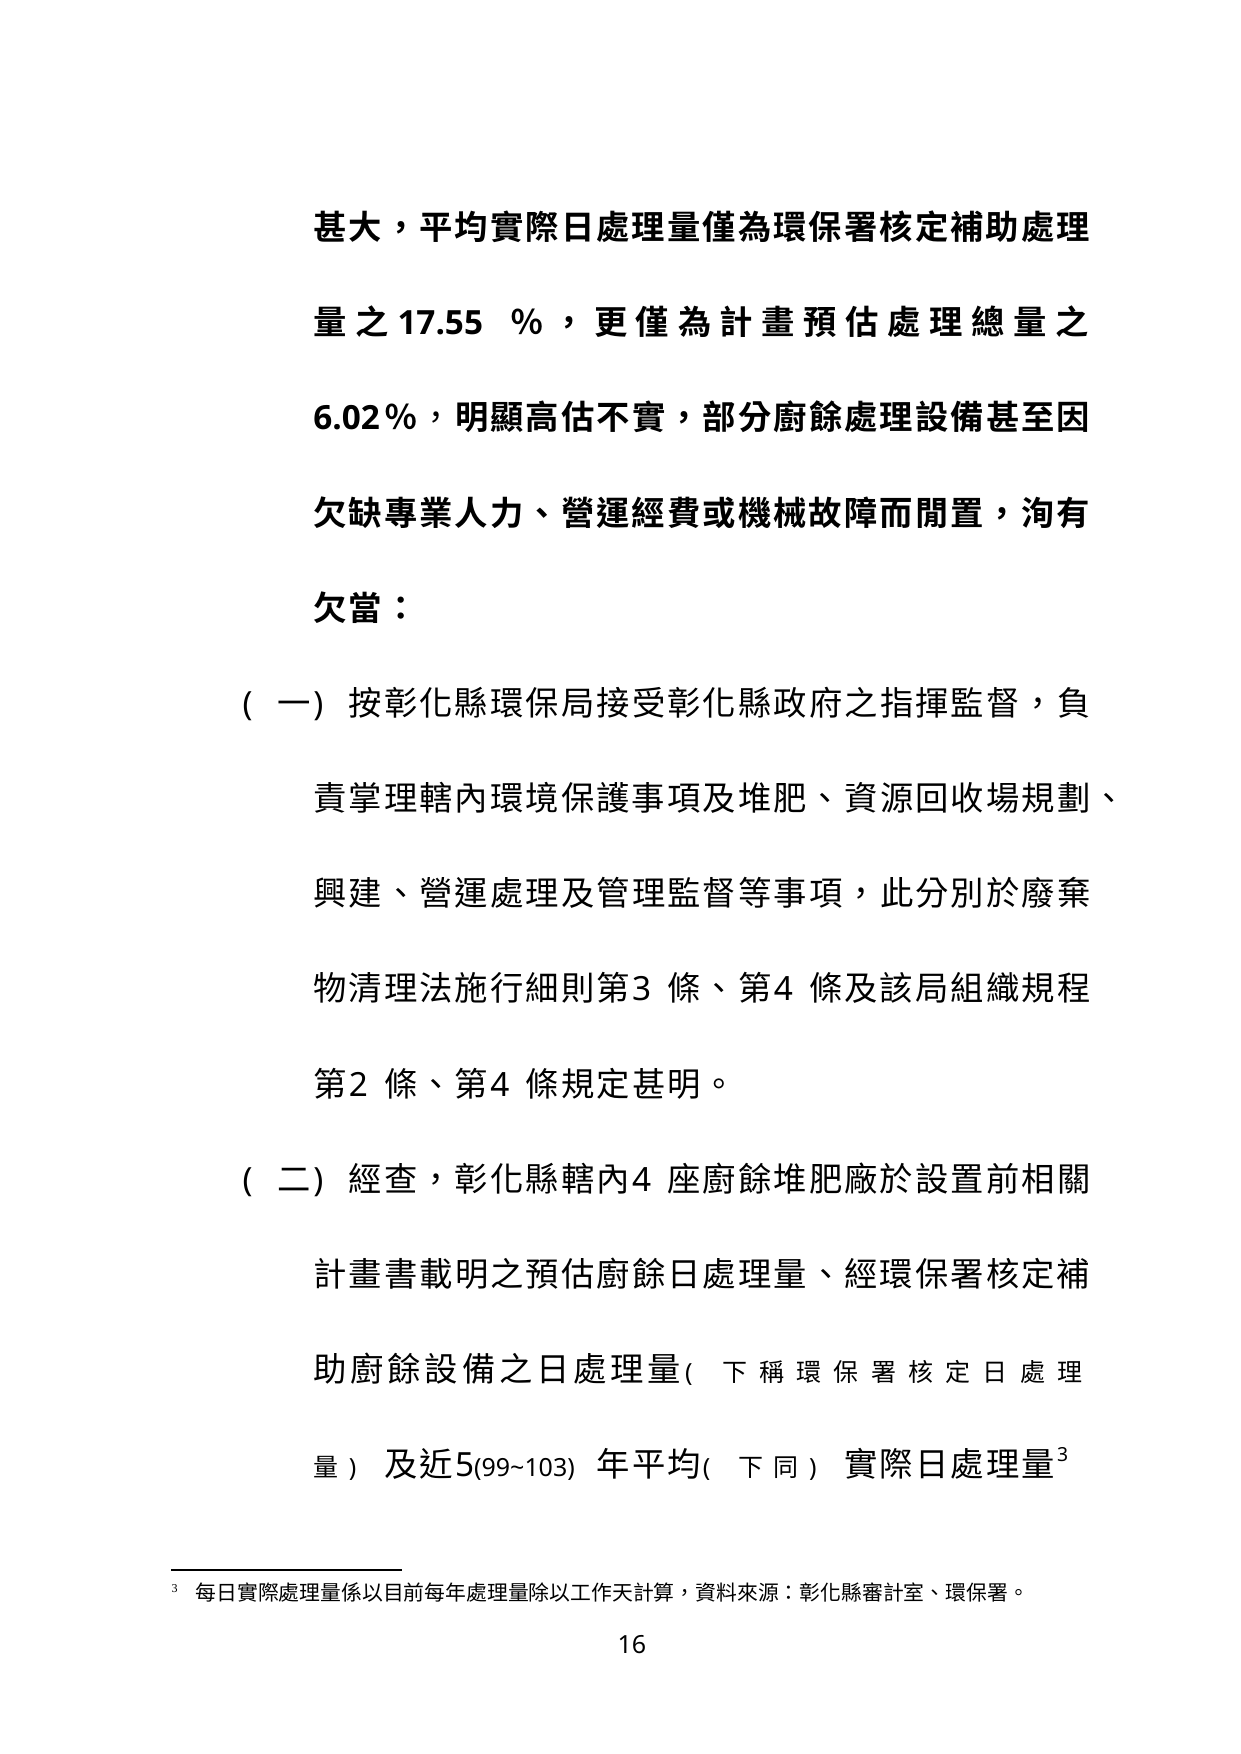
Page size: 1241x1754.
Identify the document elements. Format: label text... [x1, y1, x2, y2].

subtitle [242, 1129, 1092, 1510]
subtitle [208, 177, 1092, 653]
subtitle 按彰化縣環保局接受彰化縣政府之指揮監督，負責掌理轄內環境保護事項及堆肥、資源回收場規劃、興建、營運處理及管理監督等事項，此分別於廢棄物清理法施行細則第3條、第4條及該局組織規程第2條、第4條規定甚明。 [242, 653, 1092, 1129]
